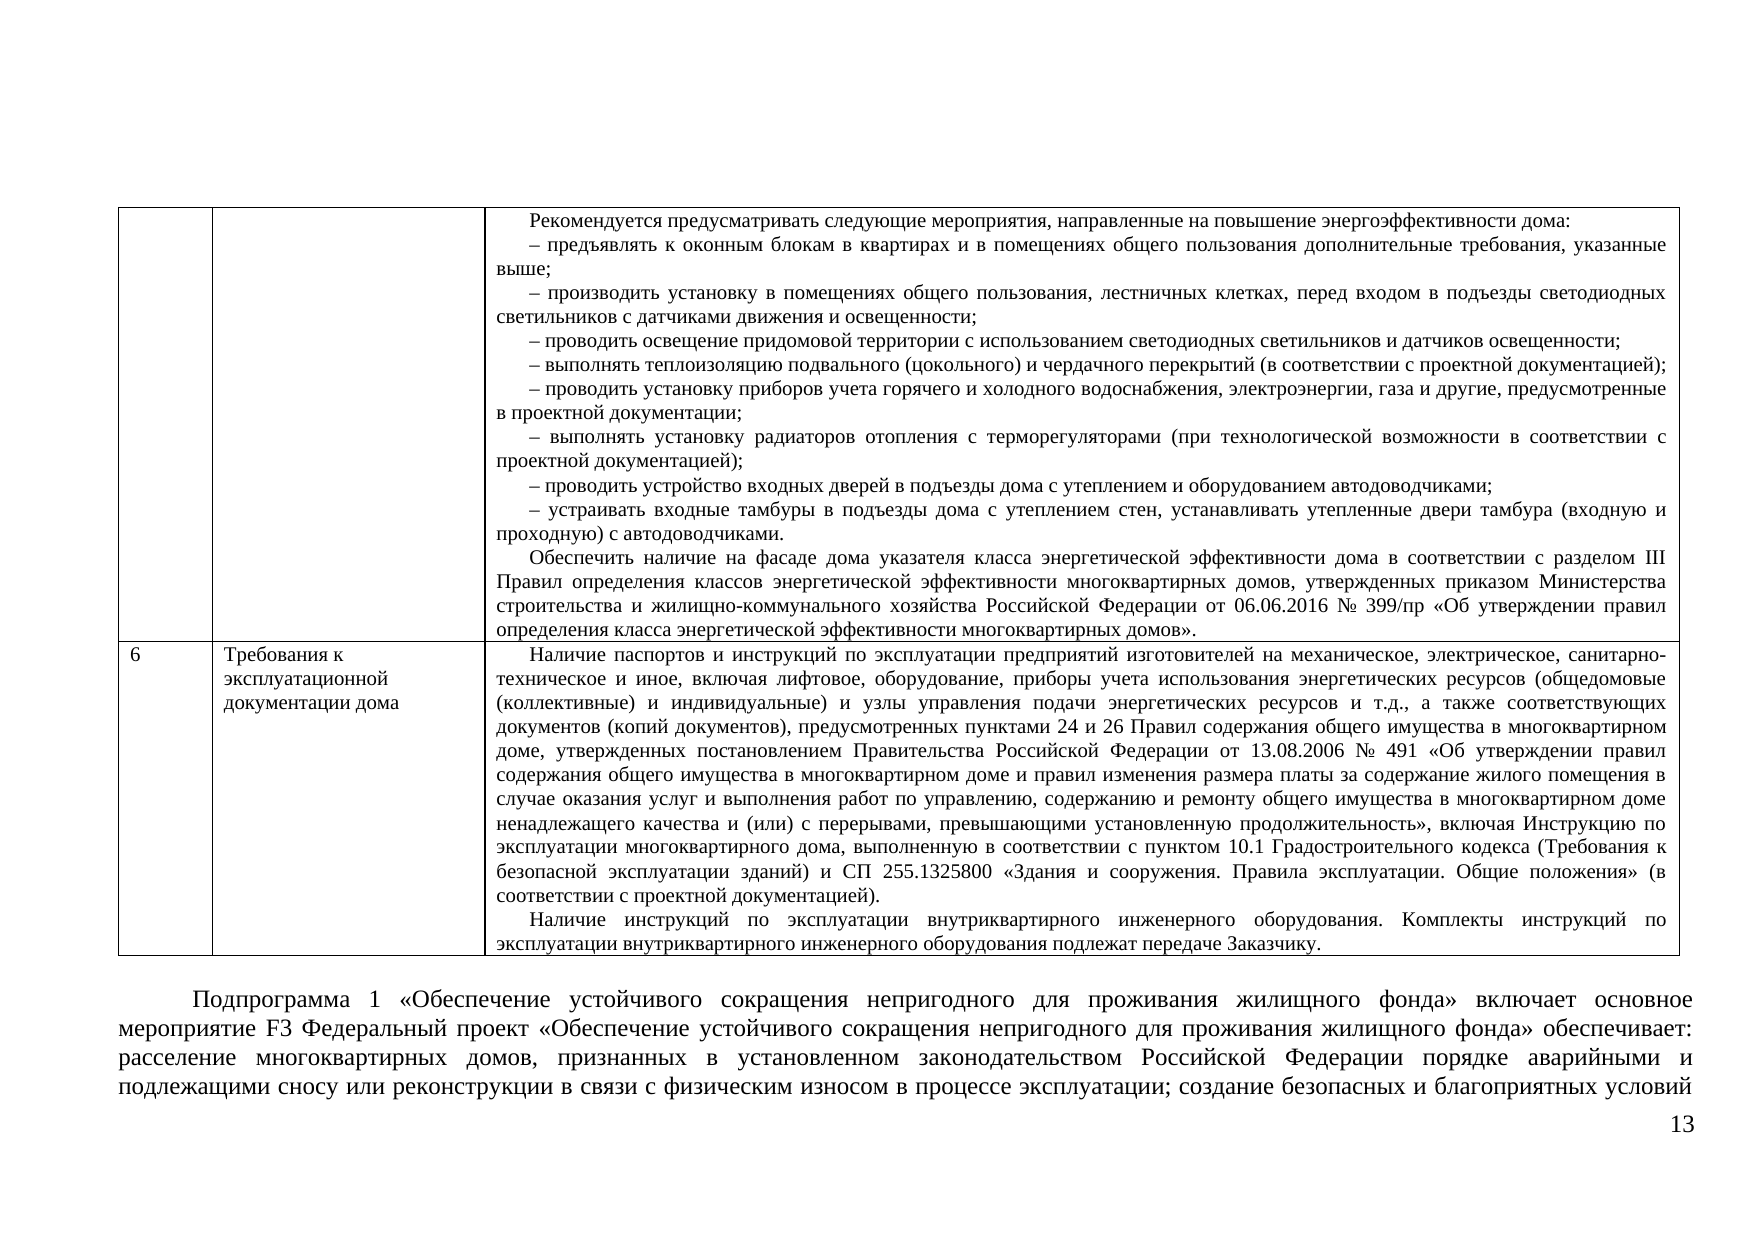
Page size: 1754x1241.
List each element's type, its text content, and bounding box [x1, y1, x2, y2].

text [118, 984, 1694, 1099]
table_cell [213, 208, 484, 641]
table_cell Наличие паспортов и инструкций по эксплуатации предприятий изготовителей на механическое, электрическое, санитарно-техническое и иное, включая лифтовое, оборудование, приборы учета использования энергетических ресурсов (общедомовые (коллективные) и индивидуальные) и узлы управления подачи энергетических ресурсов и т.д., а также соответствующих документов (копий документов), предусмотренных пунктами 24 и 26 Правил содержания общего имущества в многоквартирном доме, утвержденных постановлением Правительства Российской Федерации от 13.08.2006 № 491 «Об утверждении правил содержания общего имущества в многоквартирном доме и правил изменения размера платы за содержание жилого помещения в случае оказания услуг и выполнения работ по управлению, содержанию и ремонту общего имущества в многоквартирном доме ненадлежащего качества и (или) с перерывами, превышающими установленную продолжительность», включая Инструкцию по эксплуатации многоквартирного дома, выполненную в соответствии с пунктом 10.1 Градостроительного кодекса (Требования к безопасной эксплуатации зданий) и СП 255.1325800 «Здания и сооружения. Правила эксплуатации. Общие положения» (в соответствии с проектной документацией). Наличие инструкций по эксплуатации внутриквартирного инженерного оборудования. Комплекты инструкций по эксплуатации внутриквартирного инженерного оборудования подлежат передаче Заказчику. [486, 642, 1679, 955]
table_cell 6 [119, 642, 212, 955]
table_cell Требования к эксплуатационной документации дома [213, 642, 484, 955]
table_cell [486, 208, 1679, 641]
table_cell 5 [119, 208, 212, 641]
